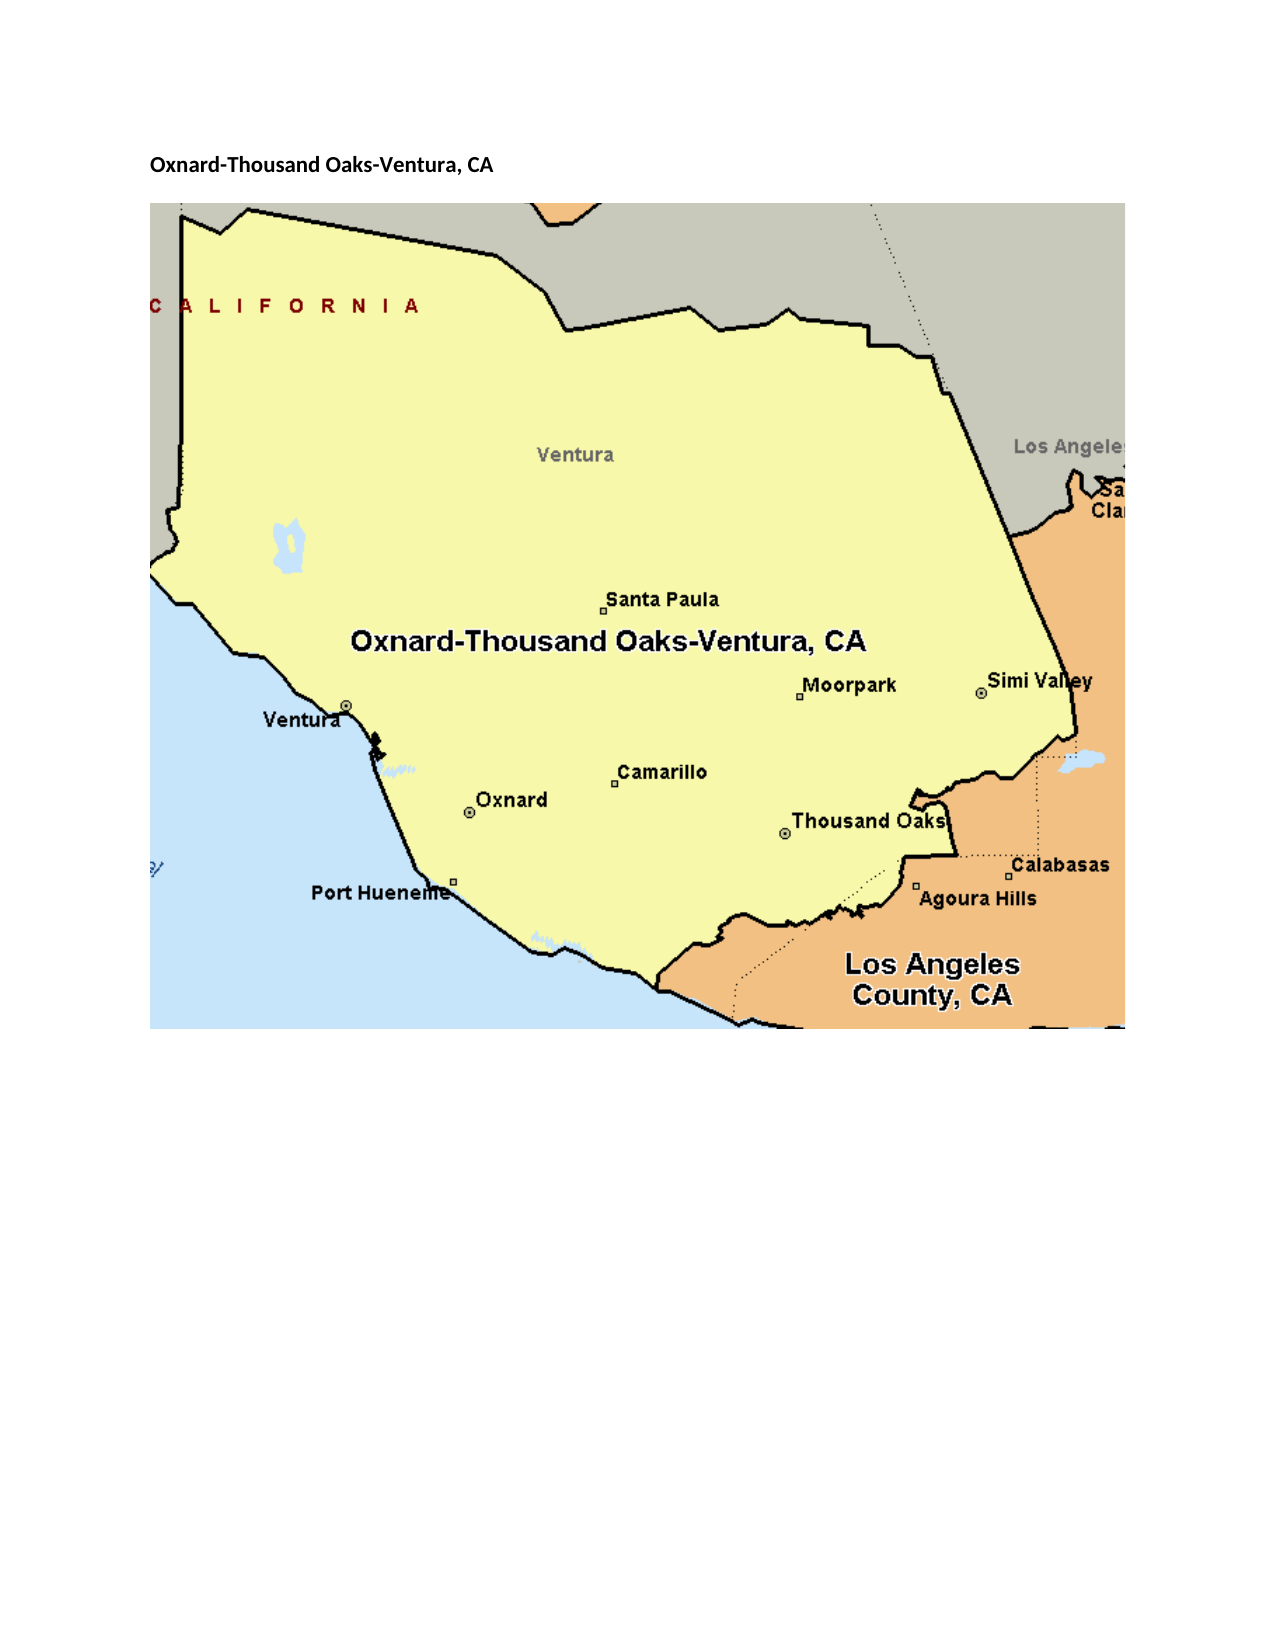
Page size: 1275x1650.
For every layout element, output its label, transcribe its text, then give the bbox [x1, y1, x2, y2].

picture [150, 203, 1125, 1029]
text Oxnard-Thousand Oaks-Ventura, CA [150, 150, 1125, 178]
